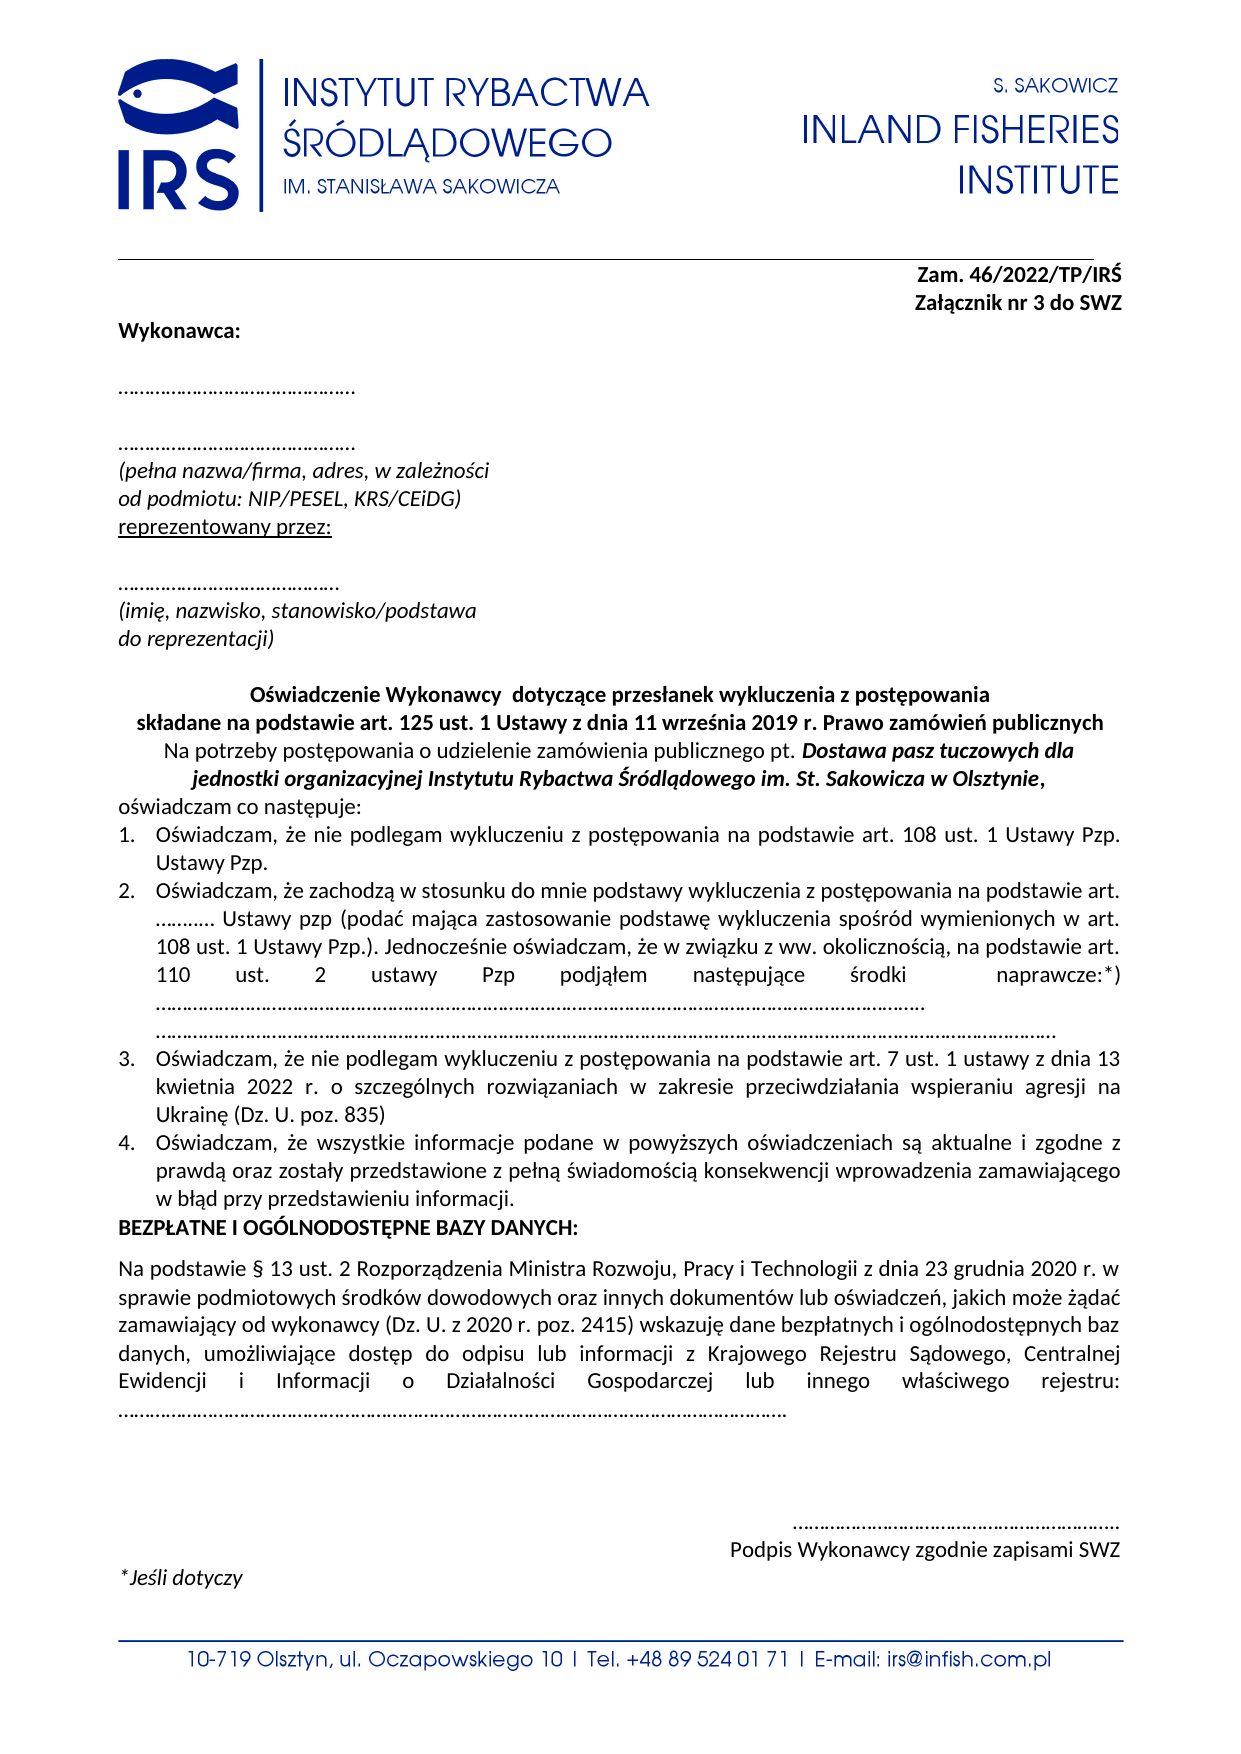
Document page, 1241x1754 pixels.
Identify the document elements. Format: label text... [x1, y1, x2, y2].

list Oświadczam, że nie podlegam wykluczeniu z postępowania na podstawie art. 7 ust. 1 ustawy z dnia 13 kwietnia 2022 r. o szczególnych rozwiązaniach w zakresie przeciwdziałania wspieraniu agresji na Ukrainę (Dz. U. poz. 835) [118, 1044, 1122, 1128]
text ……………………………………… [118, 372, 502, 400]
text Podpis Wykonawcy zgodnie zapisami SWZ [193, 1535, 1122, 1563]
text …………………………………… [118, 568, 502, 596]
list Oświadczam, że wszystkie informacje podane w powyższych oświadczeniach są aktualne i zgodne z prawdą oraz zostały przedstawione z pełną świadomością konsekwencji wprowadzenia zamawiającego w błąd przy przedstawieniu informacji. [118, 1128, 1122, 1213]
text oświadczam co następuje: [118, 792, 1122, 820]
text Na potrzeby postępowania o udzielenie zamówienia publicznego pt. Dostawa pasz tuczowych dla jednostki organizacyjnej Instytutu Rybactwa Śródlądowego im. St. Sakowicza w Olsztynie, [118, 736, 802, 792]
text …………………………………………………….. [193, 1507, 1122, 1535]
text (imię, nazwisko, stanowisko/podstawa do reprezentacji) [118, 596, 502, 652]
list Oświadczam, że zachodzą w stosunku do mnie podstawy wykluczenia z postępowania na podstawie art. ……..… Ustawy pzp (podać mająca zastosowanie podstawę wykluczenia spośród wymienionych w art. 108 ust. 1 Ustawy Pzp.). Jednocześnie oświadczam, że w związku z ww. okolicznością, na podstawie art. 110 ust. 2 ustawy Pzp podjąłem następujące środki naprawcze:*) ……………………………………………………………………………………………………………………………….. [118, 876, 1122, 1016]
text *Jeśli dotyczy [118, 1563, 1122, 1591]
text składane na podstawie art. 125 ust. 1 Ustawy z dnia 11 września 2019 r. Prawo zamówień publicznych [118, 708, 1122, 736]
text Załącznik nr 3 do SWZ [118, 288, 1122, 316]
picture [118, 1640, 1124, 1671]
text Wykonawca: [118, 316, 1122, 344]
text ……………………………………………………………………………………………………………………………………………………… [156, 1016, 1122, 1044]
text ……………………………………… [118, 428, 502, 456]
text BEZPŁATNE I OGÓLNODOSTĘPNE BAZY DANYCH: [118, 1213, 1122, 1241]
picture [118, 59, 1119, 212]
text Na podstawie § 13 ust. 2 Rozporządzenia Ministra Rozwoju, Pracy i Technologii z dnia 23 grudnia 2020 r. w sprawie podmiotowych środków dowodowych oraz innych dokumentów lub oświadczeń, jakich może żądać zamawiający od wykonawcy (Dz. U. z 2020 r. poz. 2415) wskazuję dane bezpłatnych i ogólnodostępnych baz danych, umożliwiające dostęp do odpisu lub informacji z Krajowego Rejestru Sądowego, Centralnej Ewidencji i Informacji o Działalności Gospodarczej lub innego właściwego rejestru: ………………………………………………………………………………………………………………. [118, 1254, 1122, 1423]
text reprezentowany przez: [118, 512, 1122, 540]
text (pełna nazwa/firma, adres, w zależności od podmiotu: NIP/PESEL, KRS/CEiDG) [118, 456, 502, 512]
text Zam. 46/2022/TP/IRŚ [118, 260, 1122, 288]
text Oświadczenie Wykonawcy dotyczące przesłanek wykluczenia z postępowania [118, 680, 1122, 708]
list Oświadczam, że nie podlegam wykluczeniu z postępowania na podstawie art. 108 ust. 1 Ustawy Pzp. Ustawy Pzp. [118, 820, 1122, 876]
